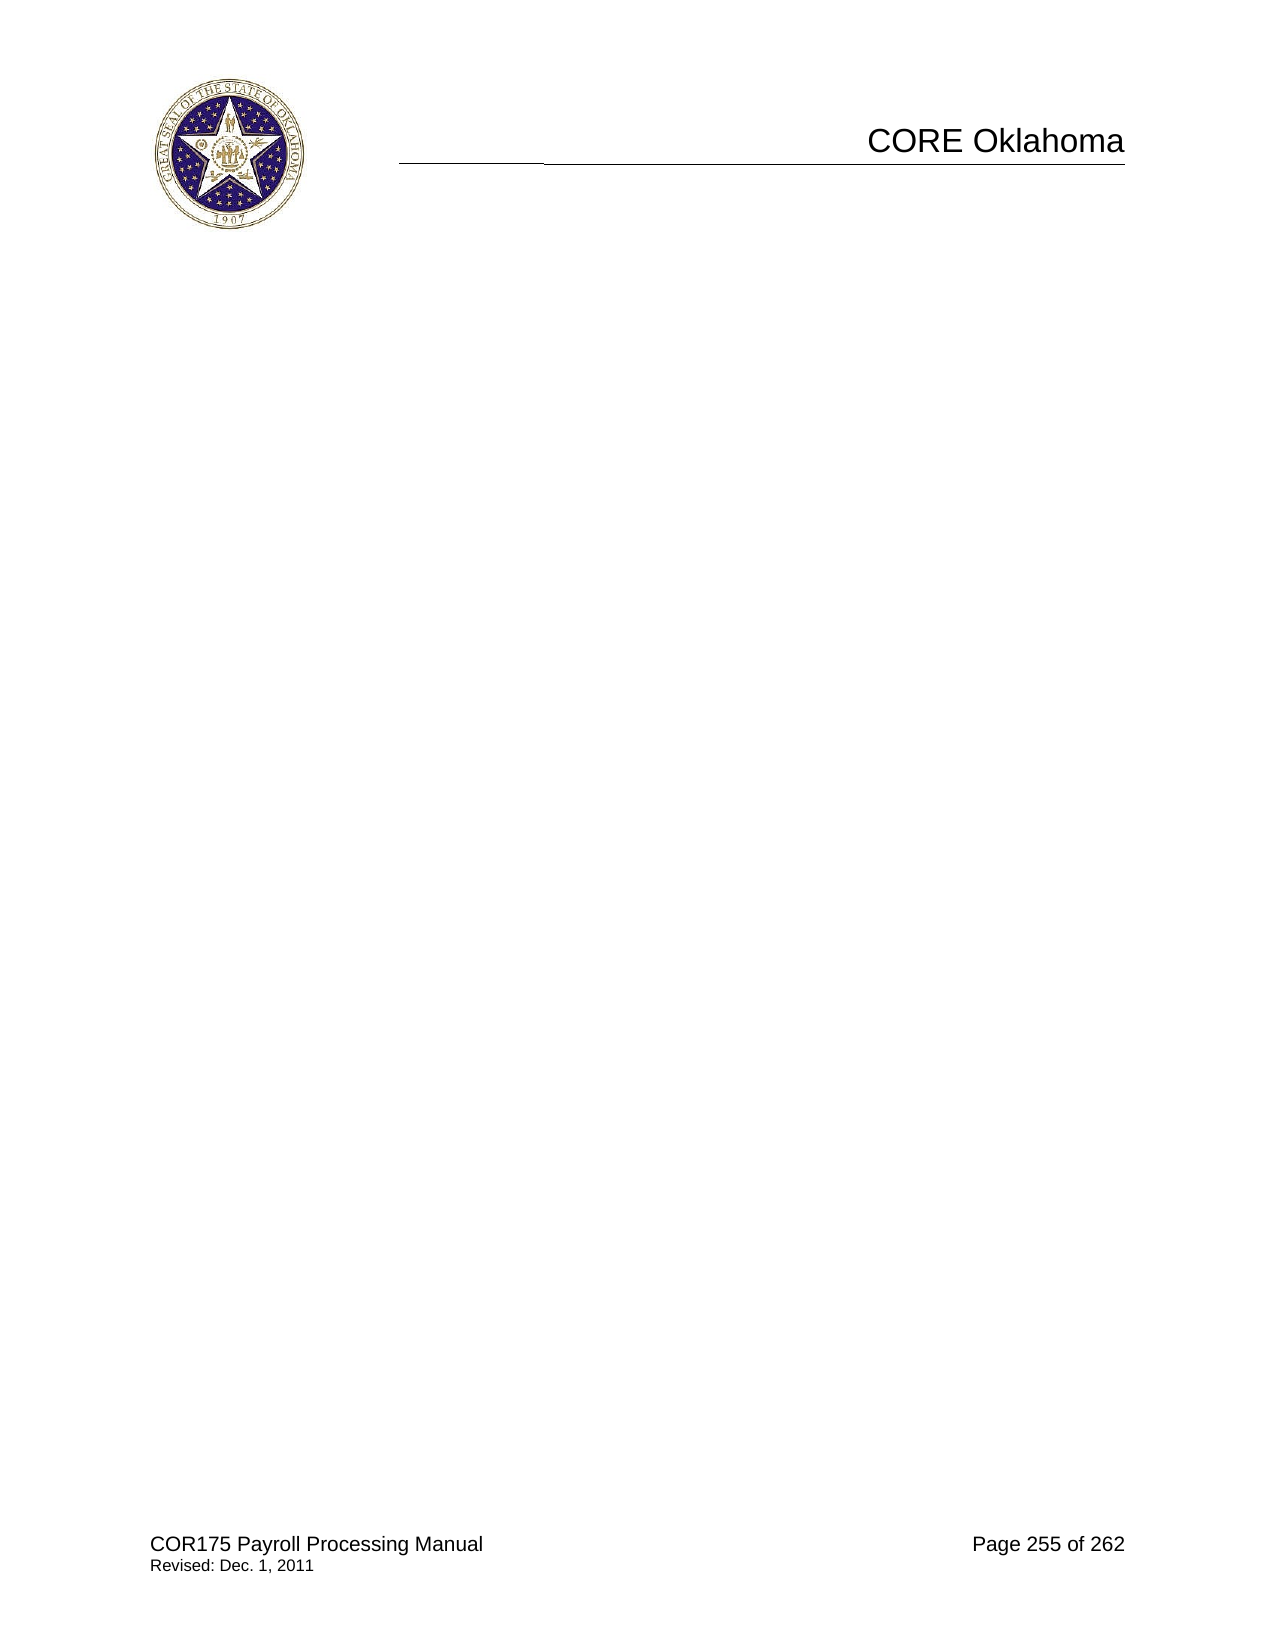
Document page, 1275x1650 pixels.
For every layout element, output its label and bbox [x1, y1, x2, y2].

picture [150, 74, 308, 233]
